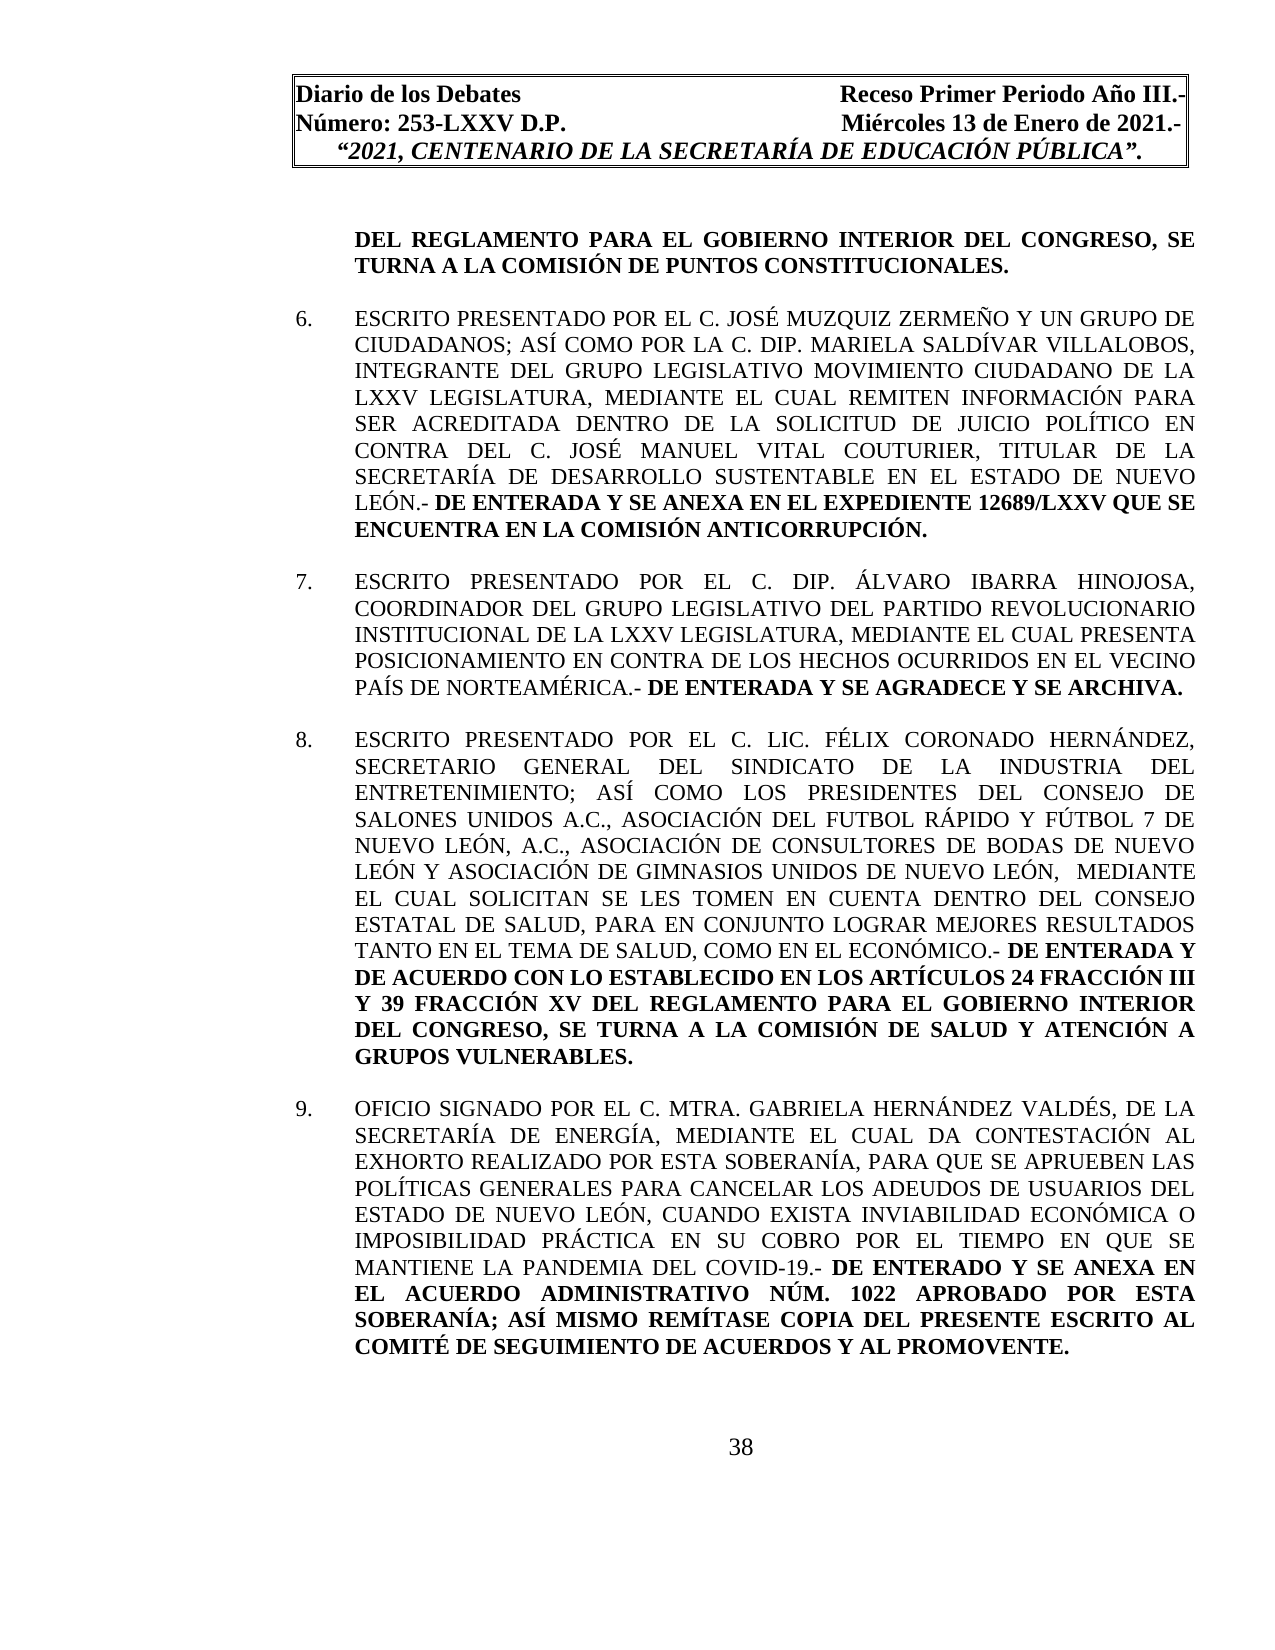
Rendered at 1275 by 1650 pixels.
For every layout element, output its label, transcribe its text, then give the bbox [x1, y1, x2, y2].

list OFICIO SIGNADO POR EL C. MTRA. GABRIELA HERNÁNDEZ VALDÉS, DE LA SECRETARÍA DE ENERGÍA, MEDIANTE EL CUAL DA CONTESTACIÓN AL EXHORTO REALIZADO POR ESTA SOBERANÍA, PARA QUE SE APRUEBEN LAS POLÍTICAS GENERALES PARA CANCELAR LOS ADEUDOS DE USUARIOS DEL ESTADO DE NUEVO LEÓN, CUANDO EXISTA INVIABILIDAD ECONÓMICA O IMPOSIBILIDAD PRÁCTICA EN SU COBRO POR EL TIEMPO EN QUE SE MANTIENE LA PANDEMIA DEL COVID-19.- DE ENTERADO Y SE ANEXA EN EL ACUERDO ADMINISTRATIVO NÚM. 1022 APROBADO POR ESTA SOBERANÍA; ASÍ MISMO REMÍTASE COPIA DEL PRESENTE ESCRITO AL COMITÉ DE SEGUIMIENTO DE ACUERDOS Y AL PROMOVENTE. [295, 1096, 1196, 1359]
list ESCRITO PRESENTADO POR EL C. LIC. FÉLIX CORONADO HERNÁNDEZ, SECRETARIO GENERAL DEL SINDICATO DE LA INDUSTRIA DEL ENTRETENIMIENTO; ASÍ COMO LOS PRESIDENTES DEL CONSEJO DE SALONES UNIDOS A.C., ASOCIACIÓN DEL FUTBOL RÁPIDO Y FÚTBOL 7 DE NUEVO LEÓN, A.C., ASOCIACIÓN DE CONSULTORES DE BODAS DE NUEVO LEÓN Y ASOCIACIÓN DE GIMNASIOS UNIDOS DE NUEVO LEÓN, MEDIANTE EL CUAL SOLICITAN SE LES TOMEN EN CUENTA DENTRO DEL CONSEJO ESTATAL DE SALUD, PARA EN CONJUNTO LOGRAR MEJORES RESULTADOS TANTO EN EL TEMA DE SALUD, COMO EN EL ECONÓMICO.- DE ENTERADA Y DE ACUERDO CON LO ESTABLECIDO EN LOS ARTÍCULOS 24 FRACCIÓN III Y 39 FRACCIÓN XV DEL REGLAMENTO PARA EL GOBIERNO INTERIOR DEL CONGRESO, SE TURNA A LA COMISIÓN DE SALUD Y ATENCIÓN A GRUPOS VULNERABLES. [295, 727, 1196, 1069]
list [295, 226, 1196, 278]
list ESCRITO PRESENTADO POR EL C. JOSÉ MUZQUIZ ZERMEÑO Y UN GRUPO DE CIUDADANOS; ASÍ COMO POR LA C. DIP. MARIELA SALDÍVAR VILLALOBOS, INTEGRANTE DEL GRUPO LEGISLATIVO MOVIMIENTO CIUDADANO DE LA LXXV LEGISLATURA, MEDIANTE EL CUAL REMITEN INFORMACIÓN PARA SER ACREDITADA DENTRO DE LA SOLICITUD DE JUICIO POLÍTICO EN CONTRA DEL C. JOSÉ MANUEL VITAL COUTURIER, TITULAR DE LA SECRETARÍA DE DESARROLLO SUSTENTABLE EN EL ESTADO DE NUEVO LEÓN.- DE ENTERADA Y SE ANEXA EN EL EXPEDIENTE 12689/LXXV QUE SE ENCUENTRA EN LA COMISIÓN ANTICORRUPCIÓN. [295, 305, 1196, 542]
list ESCRITO PRESENTADO POR EL C. DIP. ÁLVARO IBARRA HINOJOSA, COORDINADOR DEL GRUPO LEGISLATIVO DEL PARTIDO REVOLUCIONARIO INSTITUCIONAL DE LA LXXV LEGISLATURA, MEDIANTE EL CUAL PRESENTA POSICIONAMIENTO EN CONTRA DE LOS HECHOS OCURRIDOS EN EL VECINO PAÍS DE NORTEAMÉRICA.- DE ENTERADA Y SE AGRADECE Y SE ARCHIVA. [295, 568, 1196, 700]
